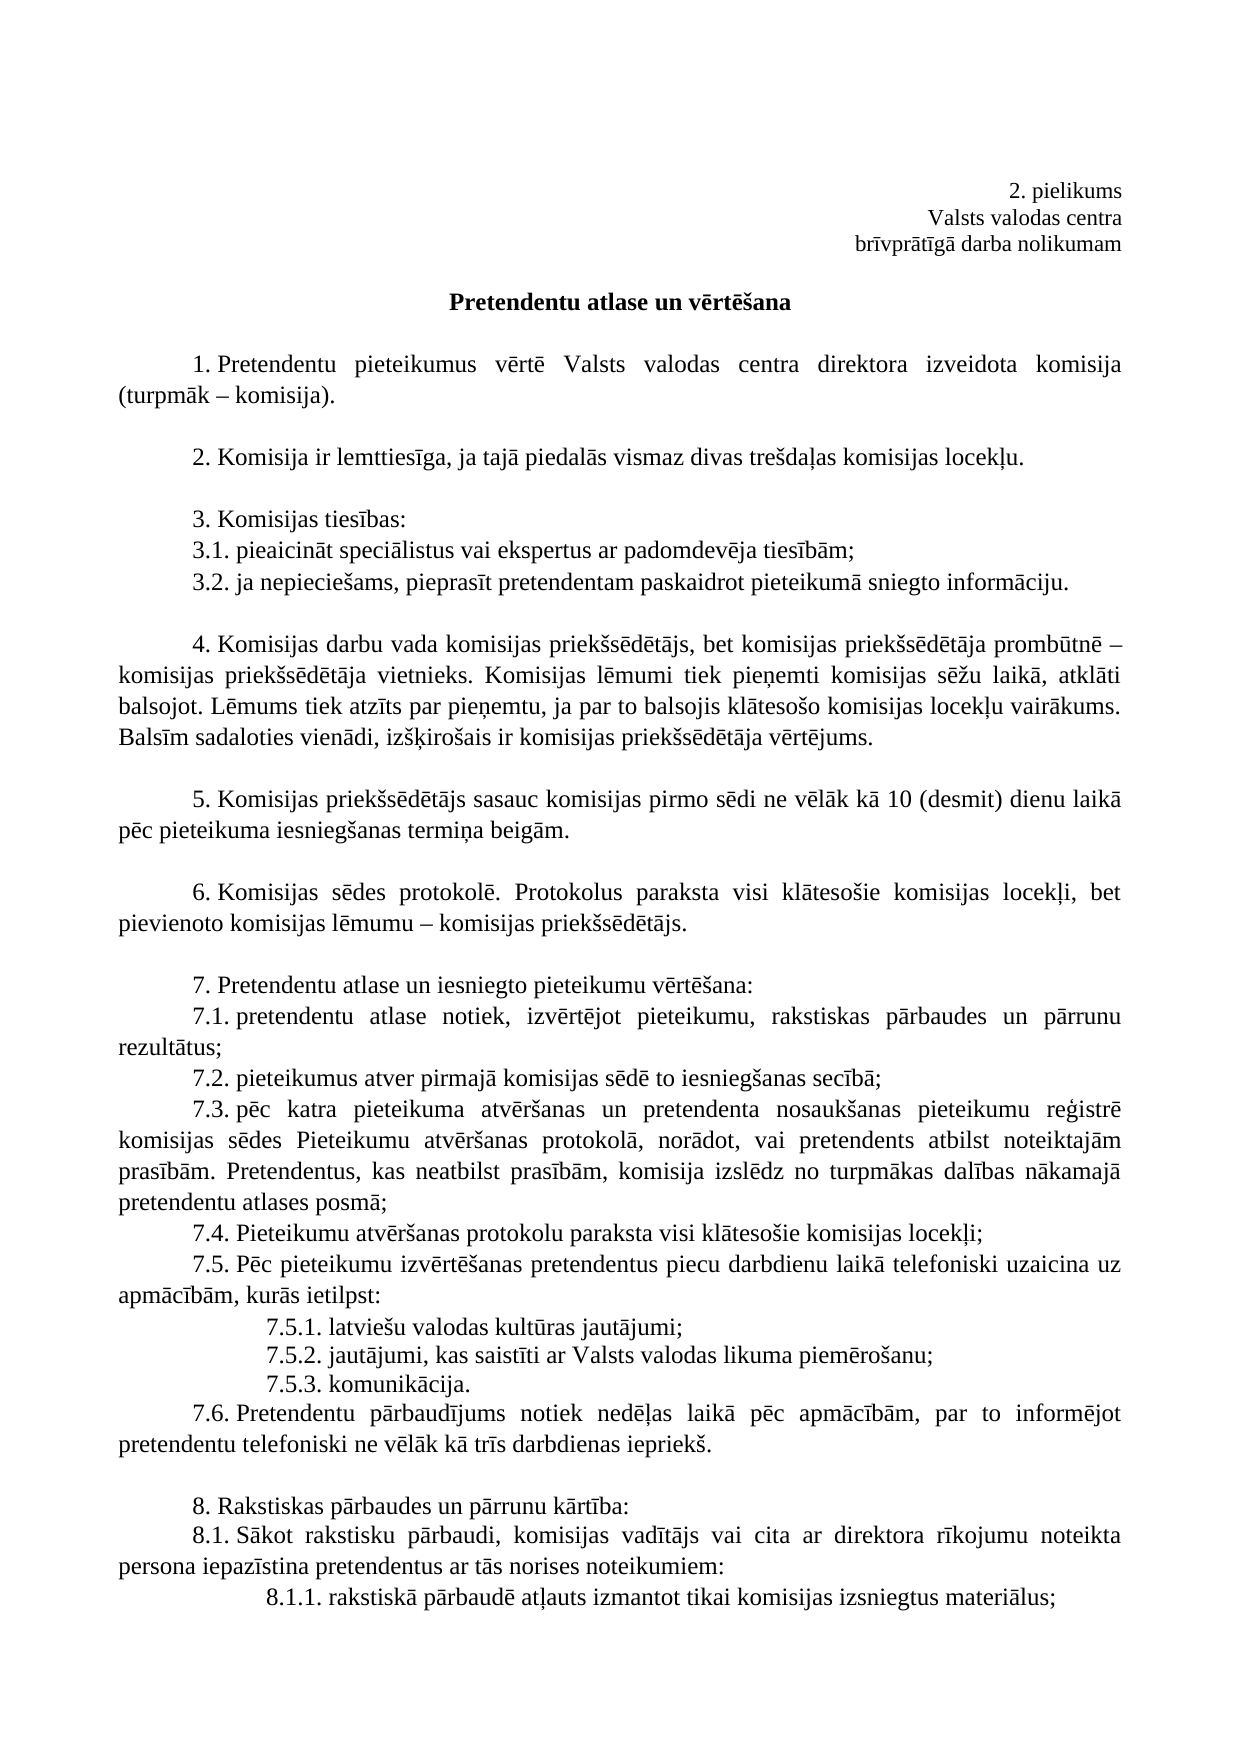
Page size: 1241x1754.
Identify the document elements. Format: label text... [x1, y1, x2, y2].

text brīvprātīgā darba nolikumam [118, 230, 1122, 256]
list 5. Komisijas priekšsēdētājs sasauc komisijas pirmo sēdi ne vēlāk kā 10 (desmit) dienu laikā pēc pieteikuma iesniegšanas termiņa beigām. [118, 784, 1122, 844]
list 7. Pretendentu atlase un iesniegto pieteikumu vērtēšana: [118, 970, 1122, 999]
text 7.5.1. latviešu valodas kultūras jautājumi; [192, 1312, 1122, 1340]
text 2. pielikums [118, 177, 1122, 203]
text 2. Komisija ir lemttiesīga, ja tajā piedalās vismaz divas trešdaļas komisijas locekļu. [118, 442, 1122, 471]
list 7.2. pieteikumus atver pirmajā komisijas sēdē to iesniegšanas secībā; [118, 1063, 1122, 1092]
list 7.3. pēc katra pieteikuma atvēršanas un pretendenta nosaukšanas pieteikumu reģistrē komisijas sēdes Pieteikumu atvēršanas protokolā, norādot, vai pretendents atbilst noteiktajām prasībām. Pretendentus, kas neatbilst prasībām, komisija izslēdz no turpmākas dalības nākamajā pretendentu atlases posmā; [118, 1094, 1122, 1216]
text 3. Komisijas tiesības: [118, 504, 1122, 533]
list 3.2. ja nepieciešams, pieprasīt pretendentam paskaidrot pieteikumā sniegto informāciju. [118, 567, 1122, 595]
list 4. Komisijas darbu vada komisijas priekšsēdētājs, bet komisijas priekšsēdētāja prombūtnē – komisijas priekšsēdētāja vietnieks. Komisijas lēmumi tiek pieņemti komisijas sēžu laikā, atklāti balsojot. Lēmums tiek atzīts par pieņemtu, ja par to balsojis klātesošo komisijas locekļu vairākums. Balsīm sadaloties vienādi, izšķirošais ir komisijas priekšsēdētāja vērtējums. [118, 629, 1122, 751]
text 7.5.2. jautājumi, kas saistīti ar Valsts valodas likuma piemērošanu; [192, 1340, 1122, 1369]
text Valsts valodas centra [118, 203, 1122, 230]
list 8. Rakstiskas pārbaudes un pārrunu kārtība: [118, 1491, 1122, 1520]
text 7.5.3. komunikācija. [192, 1369, 1122, 1398]
list 8.1. Sākot rakstisku pārbaudi, komisijas vadītājs vai cita ar direktora rīkojumu noteikta persona iepazīstina pretendentus ar tās norises noteikumiem: [118, 1520, 1122, 1579]
list 7.1. pretendentu atlase notiek, izvērtējot pieteikumu, rakstiskas pārbaudes un pārrunu rezultātus; [118, 1001, 1122, 1061]
list 7.4. Pieteikumu atvēršanas protokolu paraksta visi klātesošie komisijas locekļi; [118, 1218, 1122, 1247]
text 1. Pretendentu pieteikumus vērtē Valsts valodas centra direktora izveidota komisija (turpmāk – komisija). [118, 349, 1122, 409]
list 7.5. Pēc pieteikumu izvērtēšanas pretendentus piecu darbdienu laikā telefoniski uzaicina uz apmācībām, kurās ietilpst: [118, 1249, 1122, 1309]
list 7.6. Pretendentu pārbaudījums notiek nedēļas laikā pēc apmācībām, par to informējot pretendentu telefoniski ne vēlāk kā trīs darbdienas iepriekš. [118, 1398, 1122, 1458]
list 6. Komisijas sēdes protokolē. Protokolus paraksta visi klātesošie komisijas locekļi, bet pievienoto komisijas lēmumu – komisijas priekšsēdētājs. [118, 877, 1122, 937]
list 3.1. pieaicināt speciālistus vai ekspertus ar padomdevēja tiesībām; [118, 536, 1122, 564]
text Pretendentu atlase un vērtēšana [118, 287, 1122, 316]
text 8.1.1. rakstiskā pārbaudē atļauts izmantot tikai komisijas izsniegtus materiālus; [192, 1582, 1122, 1611]
